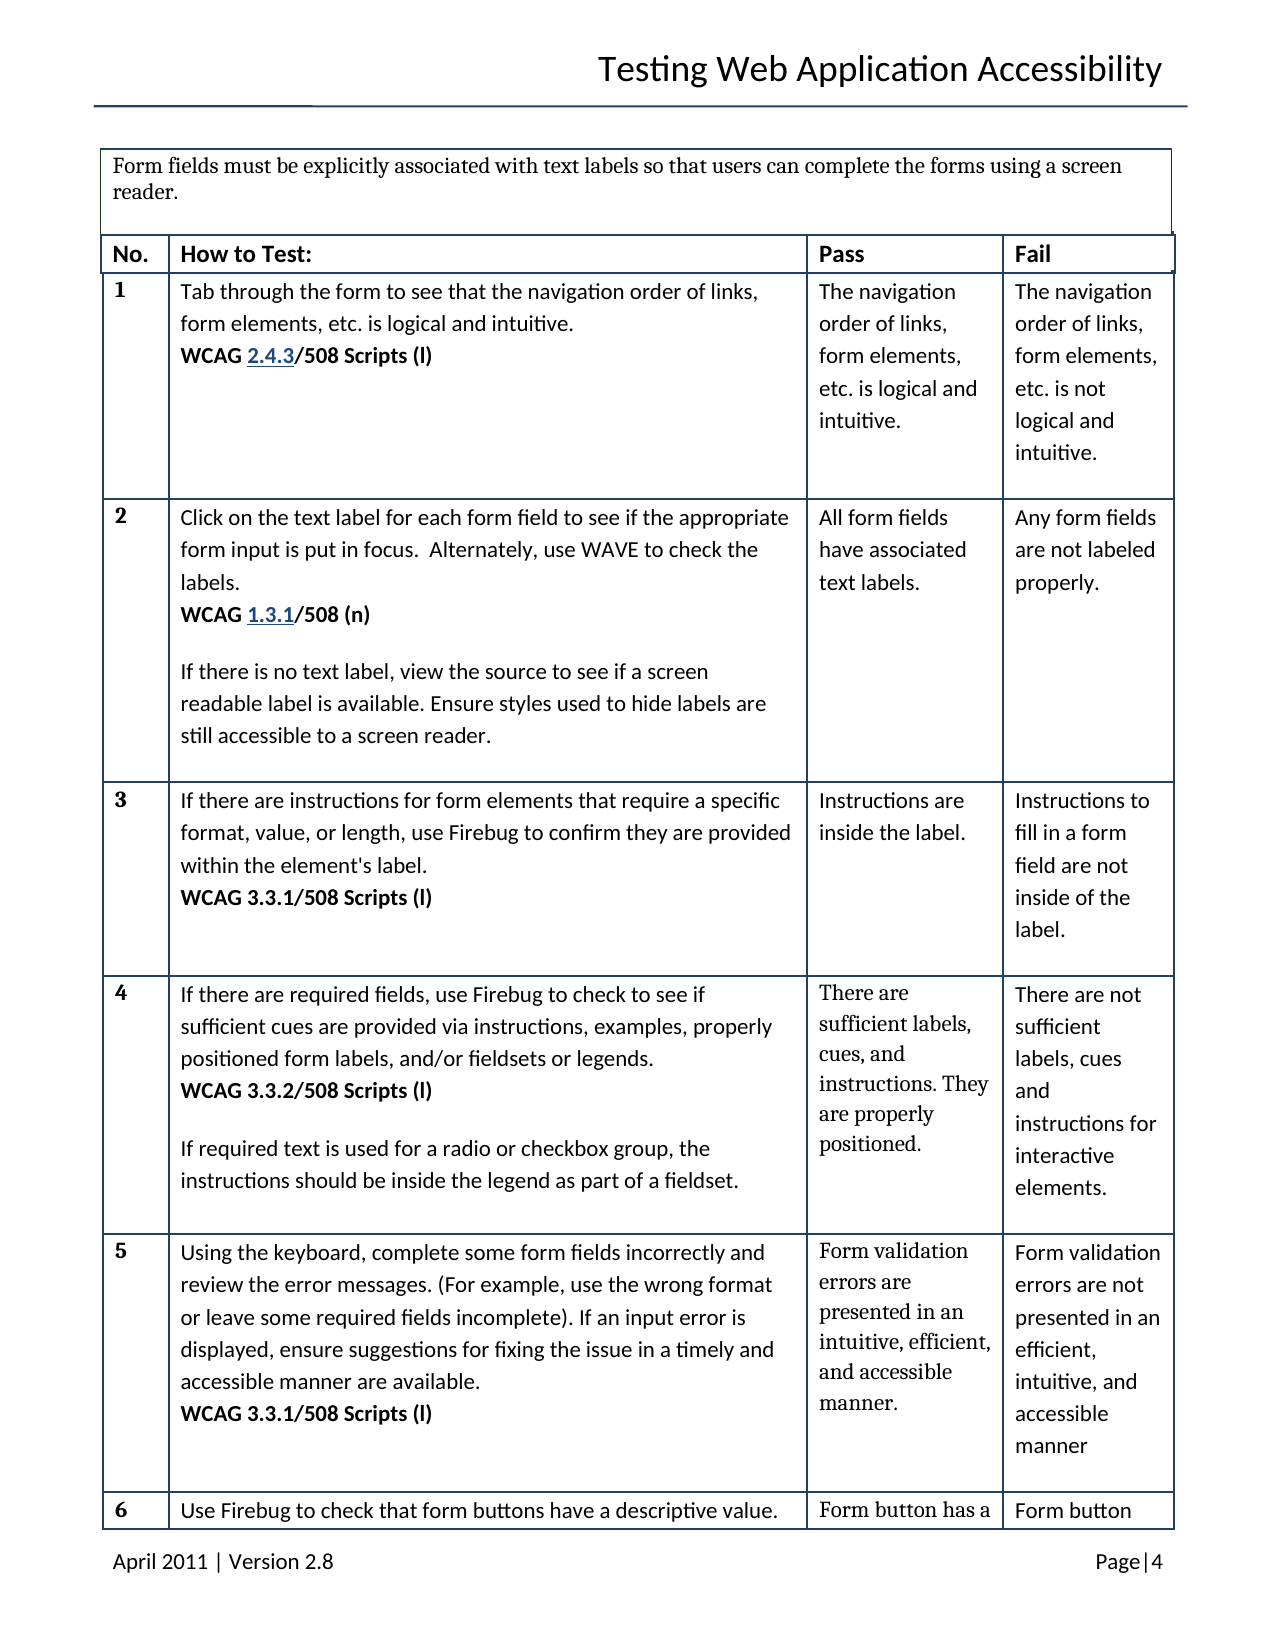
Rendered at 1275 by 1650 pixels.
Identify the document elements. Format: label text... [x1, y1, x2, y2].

table_cell The navigation order of links, form elements, etc. is logical and intuitive. [808, 274, 1002, 498]
table_cell Form validation errors are not presented in an efficient, intuitive, and accessible manner [1004, 1235, 1173, 1491]
table_cell Pass [808, 236, 1002, 272]
table_cell 5 [104, 1235, 168, 1491]
table_cell 2 [104, 500, 168, 781]
table_cell Form fields must be explicitly associated with text labels so that users can complete the forms using a screen reader. [101, 150, 1171, 233]
table_cell 4 [104, 977, 168, 1233]
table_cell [1004, 1493, 1173, 1527]
table_cell All form fields have associated text labels. [808, 500, 1002, 781]
table_cell No. [102, 236, 168, 272]
table_cell 3 [104, 783, 168, 975]
table_cell 6 [104, 1493, 168, 1527]
table_cell Instructions are inside the label. [808, 783, 1002, 975]
table_cell Any form fields are not labeled properly. [1004, 500, 1173, 781]
table_cell Using the keyboard, complete some form fields incorrectly and review the error messages. (For example, use the wrong format or leave some required fields incomplete). If an input error is displayed, ensure suggestions for fixing the issue in a timely and accessible manner are available. WCAG 3.3.1/508 Scripts (l) [170, 1235, 806, 1491]
table_cell There are sufficient labels, cues, and instructions. They are properly positioned. [808, 977, 1002, 1233]
table_cell 1 [104, 274, 168, 498]
table_cell Form validation errors are presented in an intuitive, efficient, and accessible manner. [808, 1235, 1002, 1491]
table_cell Click on the text label for each form field to see if the appropriate form input is put in focus. Alternately, use WAVE to check the labels. WCAG 1.3.1/508 (n) If there is no text label, view the source to see if a screen readable label is available. Ensure styles used to hide labels are still accessible to a screen reader. [170, 500, 806, 781]
table_cell Tab through the form to see that the navigation order of links, form elements, etc. is logical and intuitive. WCAG 2.4.3/508 Scripts (l) [170, 274, 806, 498]
table_cell How to Test: [170, 236, 806, 272]
table_cell The navigation order of links, form elements, etc. is not logical and intuitive. [1004, 274, 1173, 498]
table_cell There are not sufficient labels, cues and instructions for interactive elements. [1004, 977, 1173, 1233]
table_cell If there are instructions for form elements that require a specific format, value, or length, use Firebug to confirm they are provided within the element's label. WCAG 3.3.1/508 Scripts (l) [170, 783, 806, 975]
table_cell If there are required fields, use Firebug to check to see if sufficient cues are provided via instructions, examples, properly positioned form labels, and/or fieldsets or legends. WCAG 3.3.2/508 Scripts (l) If required text is used for a radio or checkbox group, the instructions should be inside the legend as part of a fieldset. [170, 977, 806, 1233]
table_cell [808, 1493, 1002, 1527]
table_cell Instructions to fill in a form field are not inside of the label. [1004, 783, 1173, 975]
table_cell Fail [1004, 236, 1174, 272]
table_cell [170, 1493, 806, 1527]
